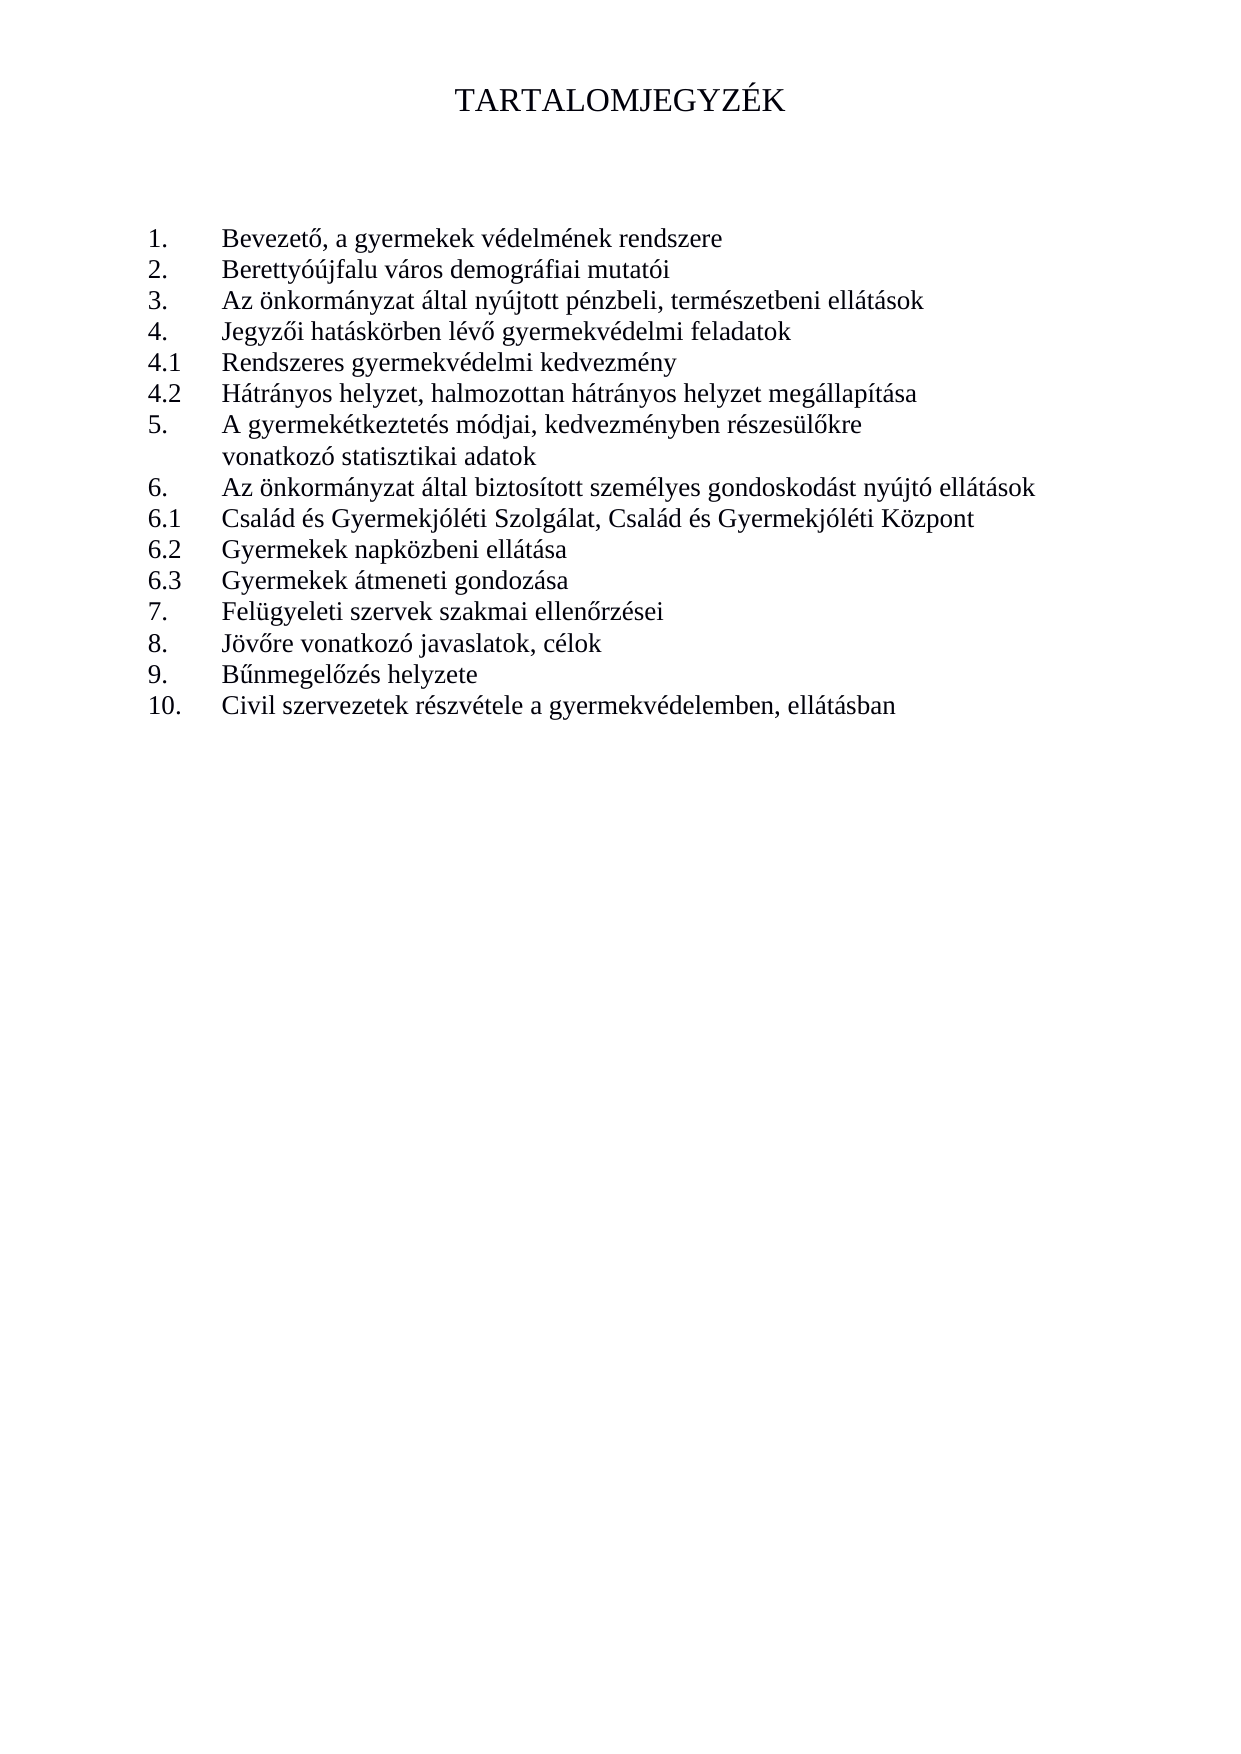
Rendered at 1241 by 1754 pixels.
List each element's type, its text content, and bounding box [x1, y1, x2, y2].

text 5. A gyermekétkeztetés módjai, kedvezményben részesülőkre [148, 409, 1093, 440]
text TARTALOMJEGYZÉK [148, 80, 1093, 118]
text 6. Az önkormányzat által biztosított személyes gondoskodást nyújtó ellátások [148, 471, 1093, 502]
text 10. Civil szervezetek részvétele a gyermekvédelemben, ellátásban [148, 689, 1093, 720]
text 2. Berettyóújfalu város demográfiai mutatói [148, 253, 1093, 284]
text 9. Bűnmegelőzés helyzete [148, 658, 1093, 689]
text 4.1 Rendszeres gyermekvédelmi kedvezmény [148, 346, 1093, 377]
text vonatkozó statisztikai adatok [148, 440, 1093, 471]
text 4. Jegyzői hatáskörben lévő gyermekvédelmi feladatok [148, 315, 1093, 346]
text 4.2 Hátrányos helyzet, halmozottan hátrányos helyzet megállapítása [148, 377, 1093, 409]
text 1. Bevezető, a gyermekek védelmének rendszere [148, 222, 1093, 253]
text 3. Az önkormányzat által nyújtott pénzbeli, természetbeni ellátások [148, 284, 1093, 315]
text 8. Jövőre vonatkozó javaslatok, célok [148, 627, 1093, 658]
text 7. Felügyeleti szervek szakmai ellenőrzései [148, 596, 1093, 627]
text 6.3 Gyermekek átmeneti gondozása [148, 564, 1093, 596]
text 6.1 Család és Gyermekjóléti Szolgálat, Család és Gyermekjóléti Központ [148, 502, 1093, 533]
text 6.2 Gyermekek napközbeni ellátása [148, 533, 1093, 564]
